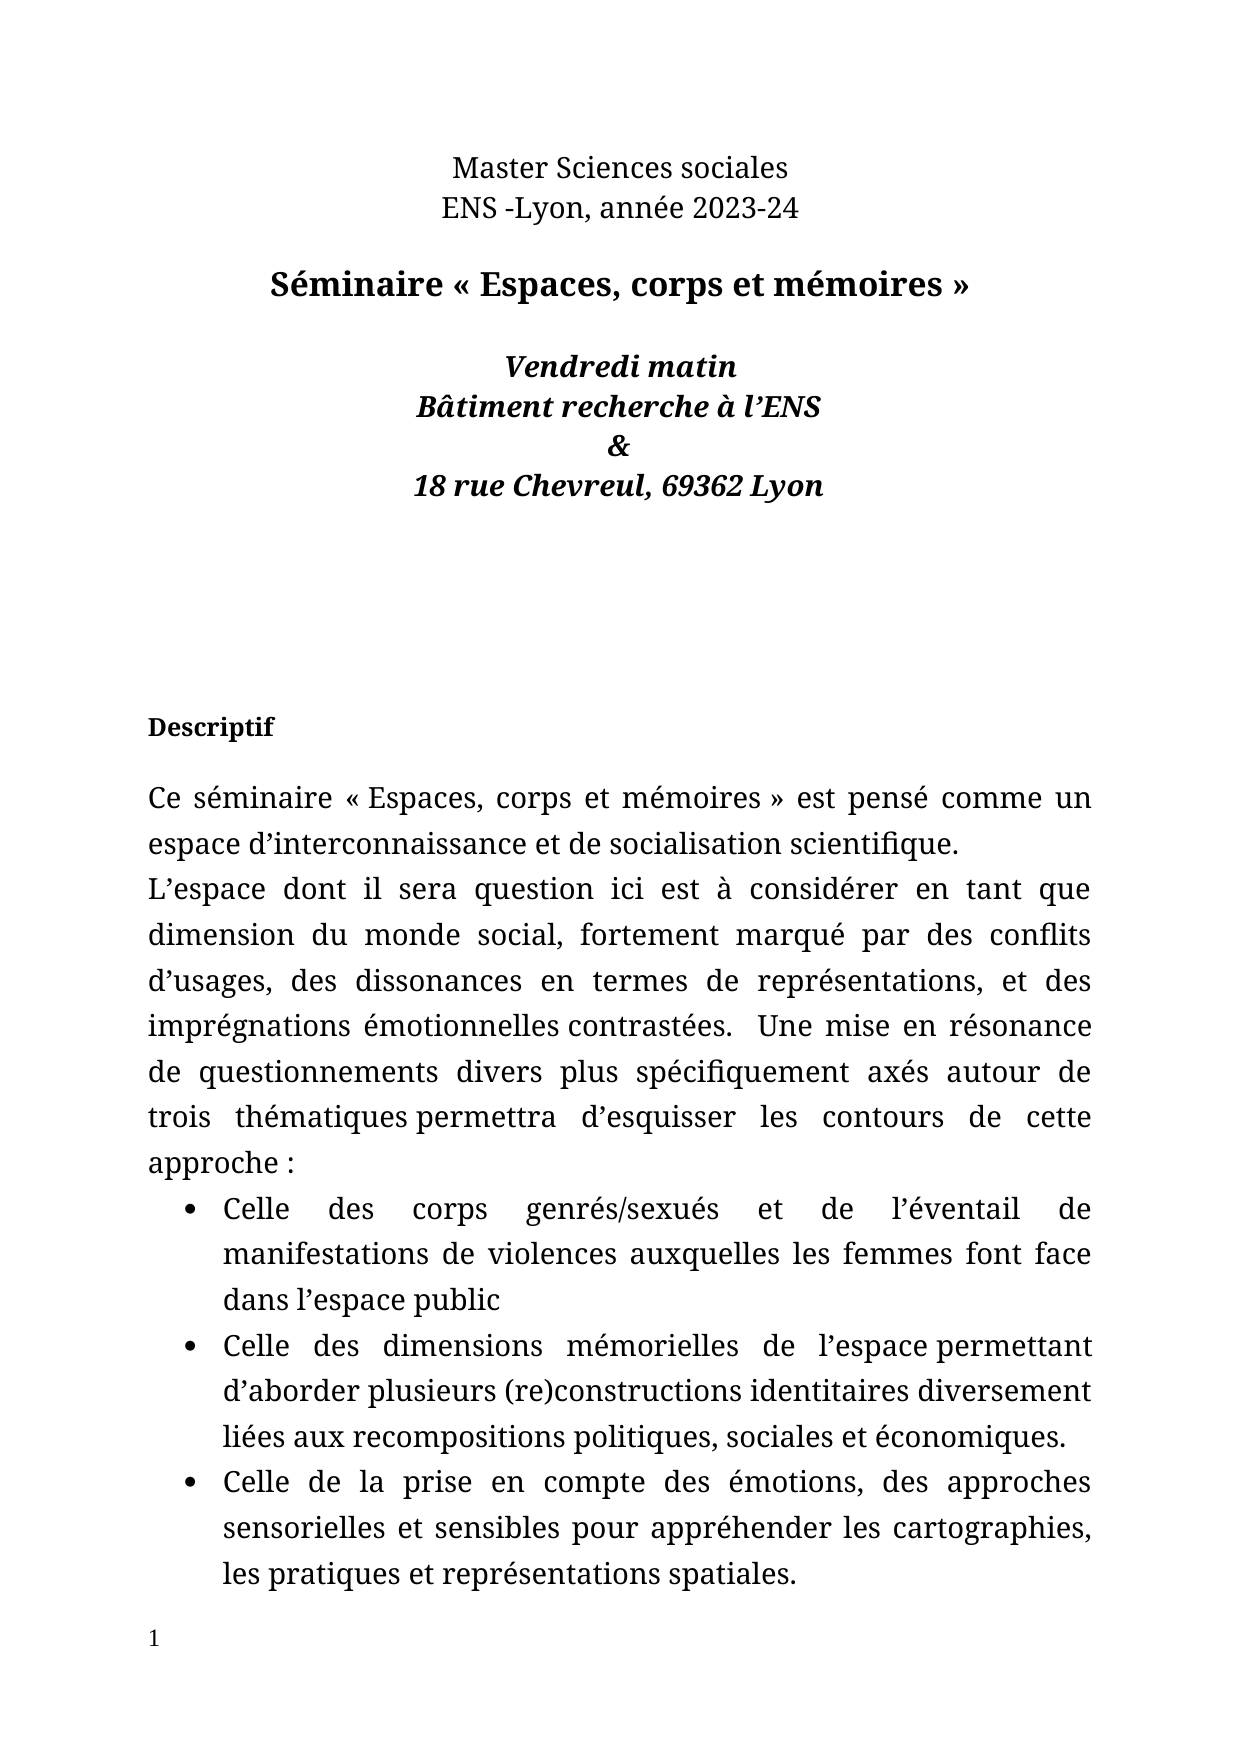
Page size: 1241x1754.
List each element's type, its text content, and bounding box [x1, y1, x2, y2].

text ENS -Lyon, année 2023-24 [148, 187, 1093, 227]
text & [148, 426, 1093, 465]
text 18 rue Chevreul, 69362 Lyon [148, 465, 1093, 505]
text L’espace dont il sera question ici est à considérer en tant que dimension du monde social, fortement marqué par des conflits d’usages, des dissonances en termes de représentations, et des imprégnations émotionnelles contrastées. Une mise en résonance de questionnements divers plus spécifiquement axés autour de trois thématiques permettra d’esquisser les contours de cette approche : [148, 869, 1093, 1182]
text Descriptif [148, 709, 1093, 743]
text Master Sciences sociales [148, 148, 1093, 187]
text Bâtiment recherche à l’ENS [148, 386, 1093, 426]
text Séminaire « Espaces, corps et mémoires » [148, 261, 1093, 306]
list Celle des corps genrés/sexués et de l’éventail de manifestations de violences auxquelles les femmes font face dans l’espace public [185, 1188, 1093, 1319]
text Vendredi matin [148, 346, 1093, 386]
text Ce séminaire « Espaces, corps et mémoires » est pensé comme un espace d’interconnaissance et de socialisation scientifique. [148, 777, 1093, 863]
list Celle des dimensions mémorielles de l’espace permettant d’aborder plusieurs (re)constructions identitaires diversement liées aux recompositions politiques, sociales et économiques. [185, 1325, 1093, 1456]
list Celle de la prise en compte des émotions, des approches sensorielles et sensibles pour appréhender les cartographies, les pratiques et représentations spatiales. [185, 1462, 1093, 1593]
